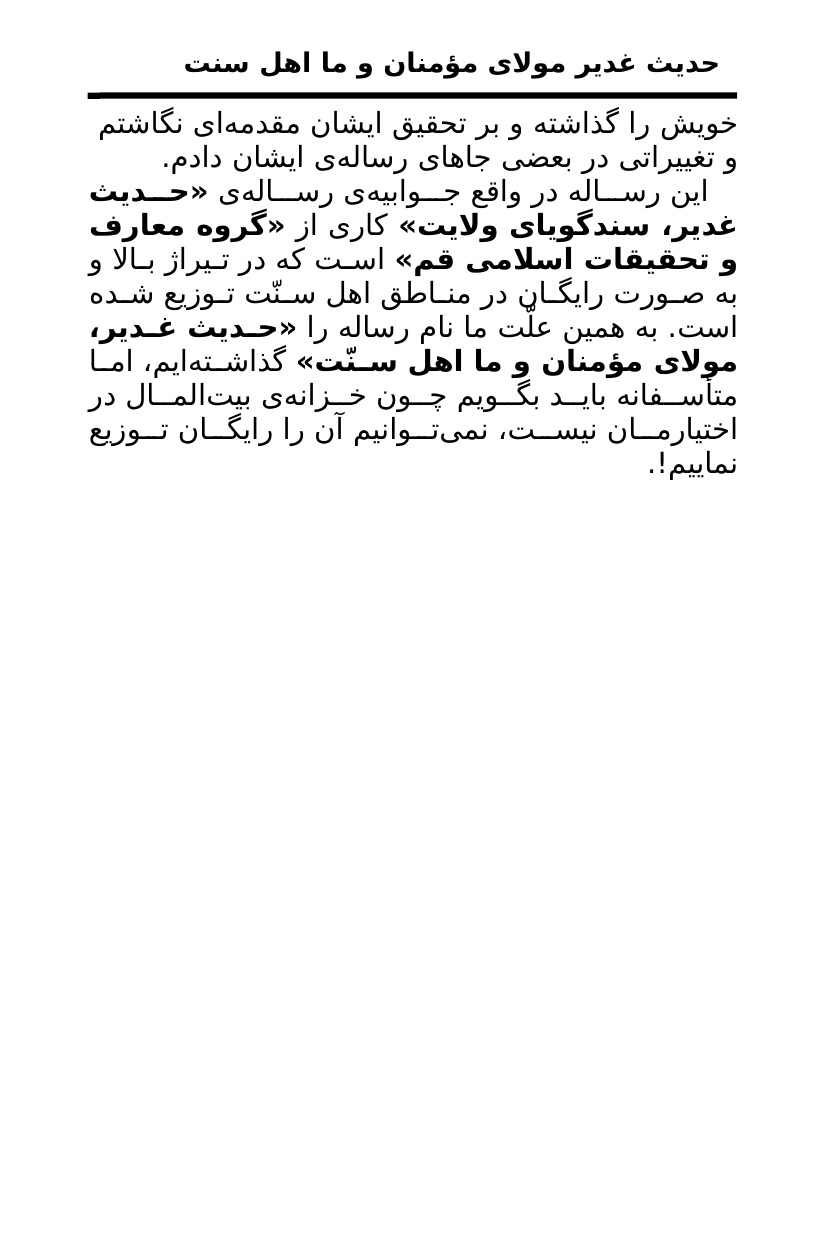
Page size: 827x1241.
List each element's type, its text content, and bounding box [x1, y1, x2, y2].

text این‌ رساله‌ در واقع‌ جوابیه‌ی‌ رساله‌ی‌ «حدیث‌ غدیر، سندگویای‌ ولایت‌» كاری‌ از «گروه‌ معارف‌ و تحقیقات‌ اسلامی‌ قم‌» است‌ كه‌ در تیراژ بالا و به‌ صورت‌ رایگان‌ در مناطق‌ اهل‌ سنّت‌ توزیع‌ شده‌ است‌. به‌ همین‌ علّت‌ ما نام‌ رساله‌ را «حدیث‌ غدیر، مولای‌ مؤمنان‌ و ما اهل‌ سنّت‌» گذاشته‌ایم‌، اما متأسفانه‌ باید بگویم‌ چون‌ خزانه‌ی‌ بیت‌المال‌ در اختیارمان‌ نیست‌، نمی‌توانیم‌ آن‌ را رایگان‌ توزیع‌ نماییم‌!. [89, 174, 738, 480]
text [89, 106, 738, 174]
